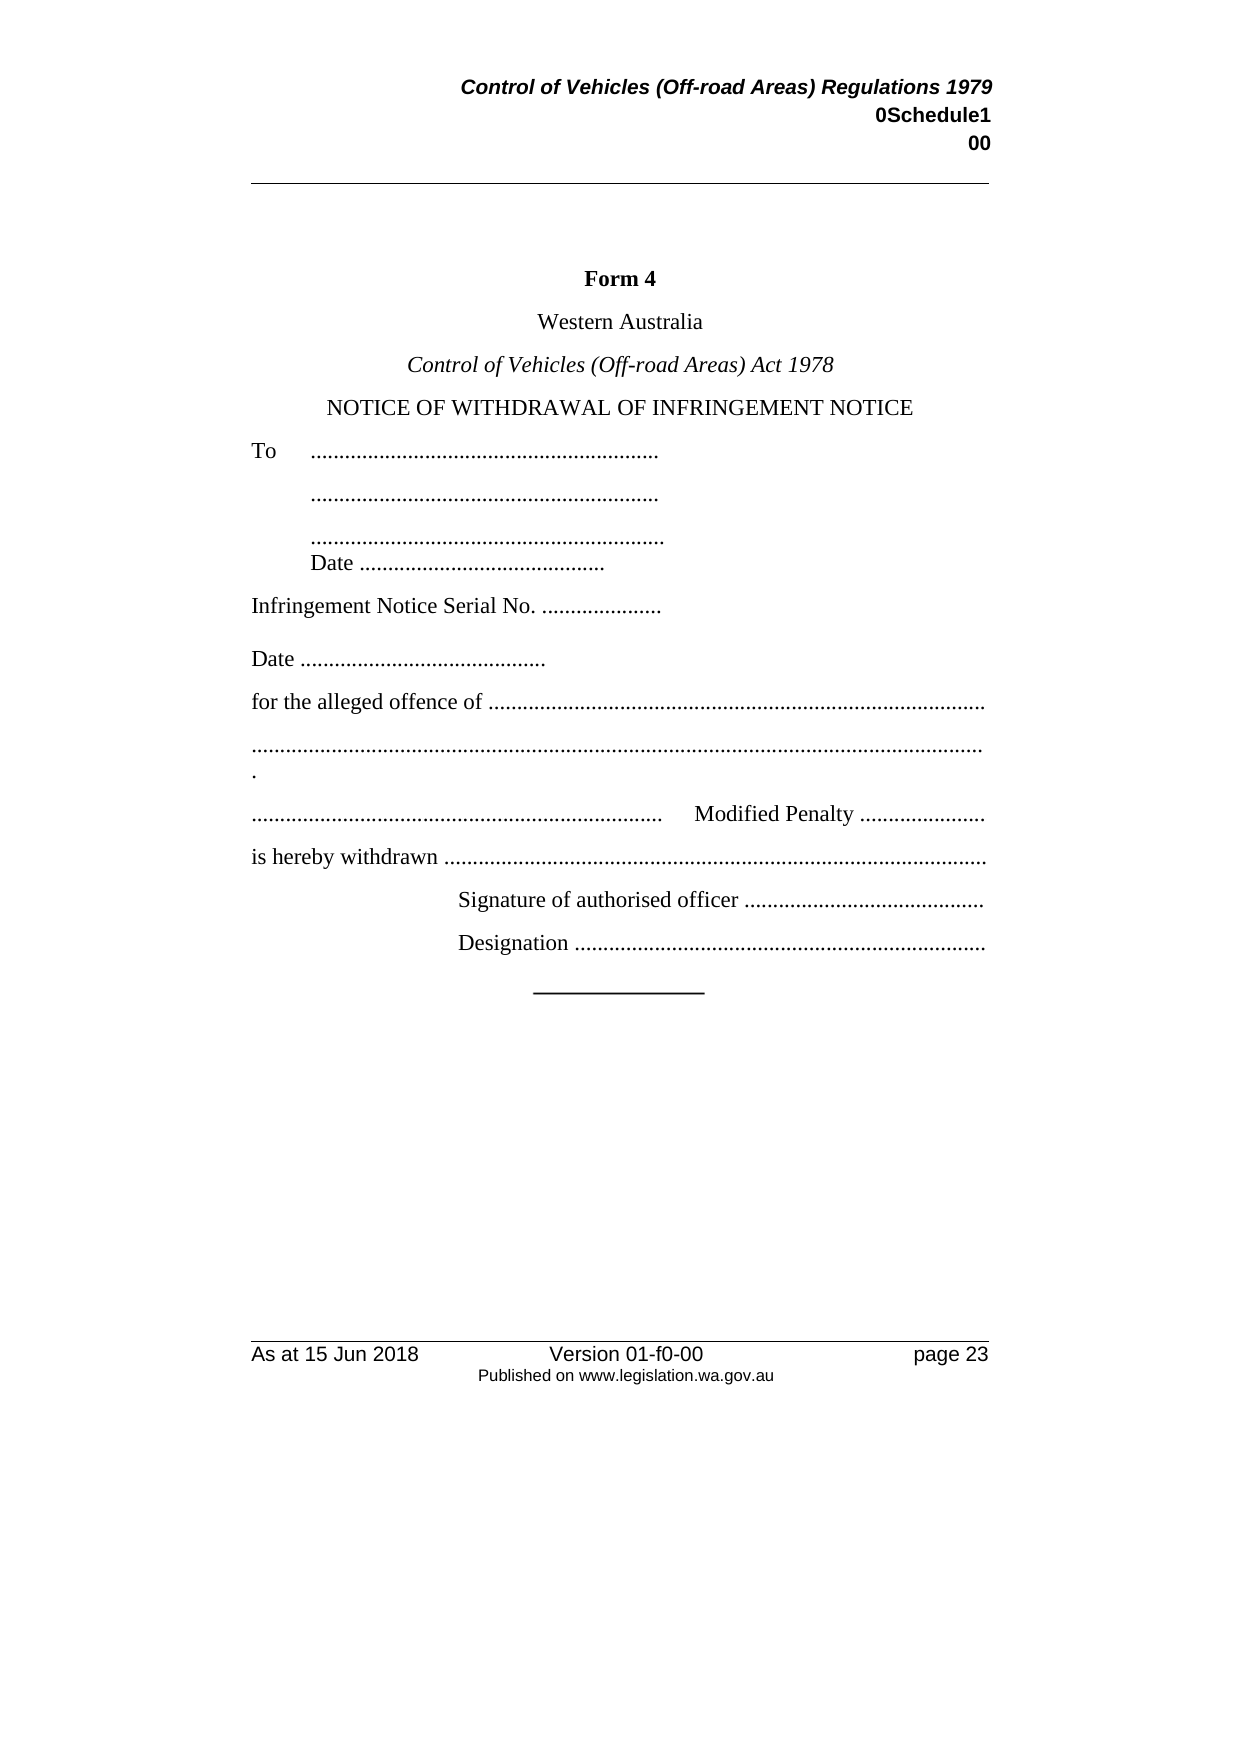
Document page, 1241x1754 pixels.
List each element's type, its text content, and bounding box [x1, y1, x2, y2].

text To ............................................................. [251, 437, 989, 463]
text .............................................................. Date ........................................... [251, 523, 989, 576]
text ........................................................................ Modified Penalty ...................... [251, 800, 989, 827]
subtitle Western Australia [251, 308, 989, 334]
text Designation ........................................................................ [251, 929, 989, 956]
text is hereby withdrawn ............................................................................................... [251, 843, 989, 870]
subtitle Control of Vehicles (Off-road Areas) Act 1978 [251, 351, 989, 377]
text for the alleged offence of ....................................................................................... [251, 688, 989, 714]
text Signature of authorised officer .......................................... [251, 886, 989, 913]
text Infringement Notice Serial No. ..................... Date ........................................... [251, 592, 989, 671]
subtitle Form 4 [251, 265, 989, 291]
subtitle NOTICE OF WITHDRAWAL OF INFRINGEMENT NOTICE [251, 394, 989, 420]
text ................................................................................................................................. [251, 731, 989, 784]
picture [524, 980, 716, 1011]
text ............................................................. [251, 480, 989, 506]
